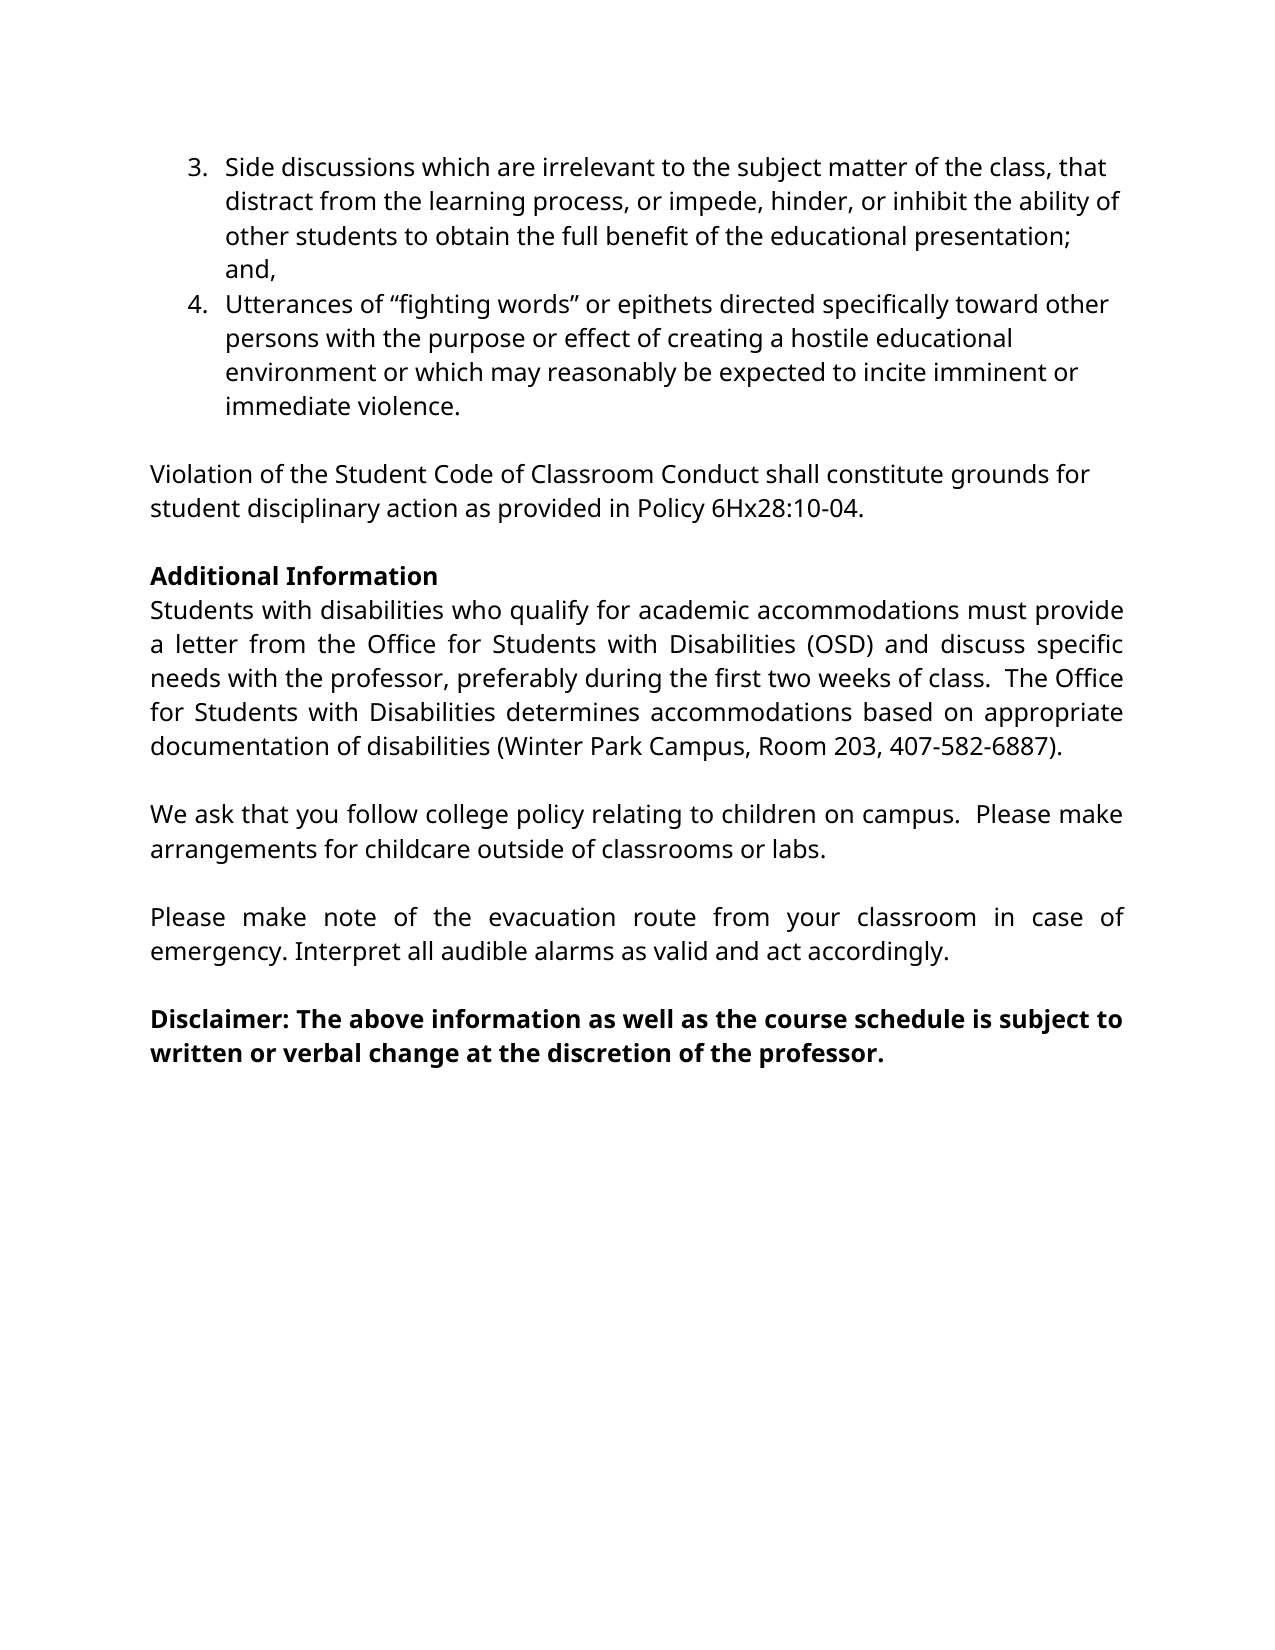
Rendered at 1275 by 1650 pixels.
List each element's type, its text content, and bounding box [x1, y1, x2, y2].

text Violation of the Student Code of Classroom Conduct shall constitute grounds for student disciplinary action as provided in Policy 6Hx28:10-04. [150, 457, 1125, 525]
text Students with disabilities who qualify for academic accommodations must provide a letter from the Office for Students with Disabilities (OSD) and discuss specific needs with the professor, preferably during the first two weeks of class. The Office for Students with Disabilities determines accommodations based on appropriate documentation of disabilities (Winter Park Campus, Room 203, 407-582-6887). [150, 593, 1125, 763]
list Utterances of “fighting words” or epithets directed specifically toward other persons with the purpose or effect of creating a hostile educational environment or which may reasonably be expected to incite imminent or immediate violence. [187, 286, 1125, 422]
list Side discussions which are irrelevant to the subject matter of the class, that distract from the learning process, or impede, hinder, or inhibit the ability of other students to obtain the full benefit of the educational presentation; and, [187, 150, 1125, 286]
subtitle Additional Information [150, 559, 1125, 593]
text We ask that you follow college policy relating to children on campus. Please make arrangements for childcare outside of classrooms or labs. [150, 797, 1125, 865]
text Disclaimer: The above information as well as the course schedule is subject to written or verbal change at the discretion of the professor. [150, 1002, 1125, 1070]
text Please make note of the evacuation route from your classroom in case of emergency. Interpret all audible alarms as valid and act accordingly. [150, 899, 1125, 967]
